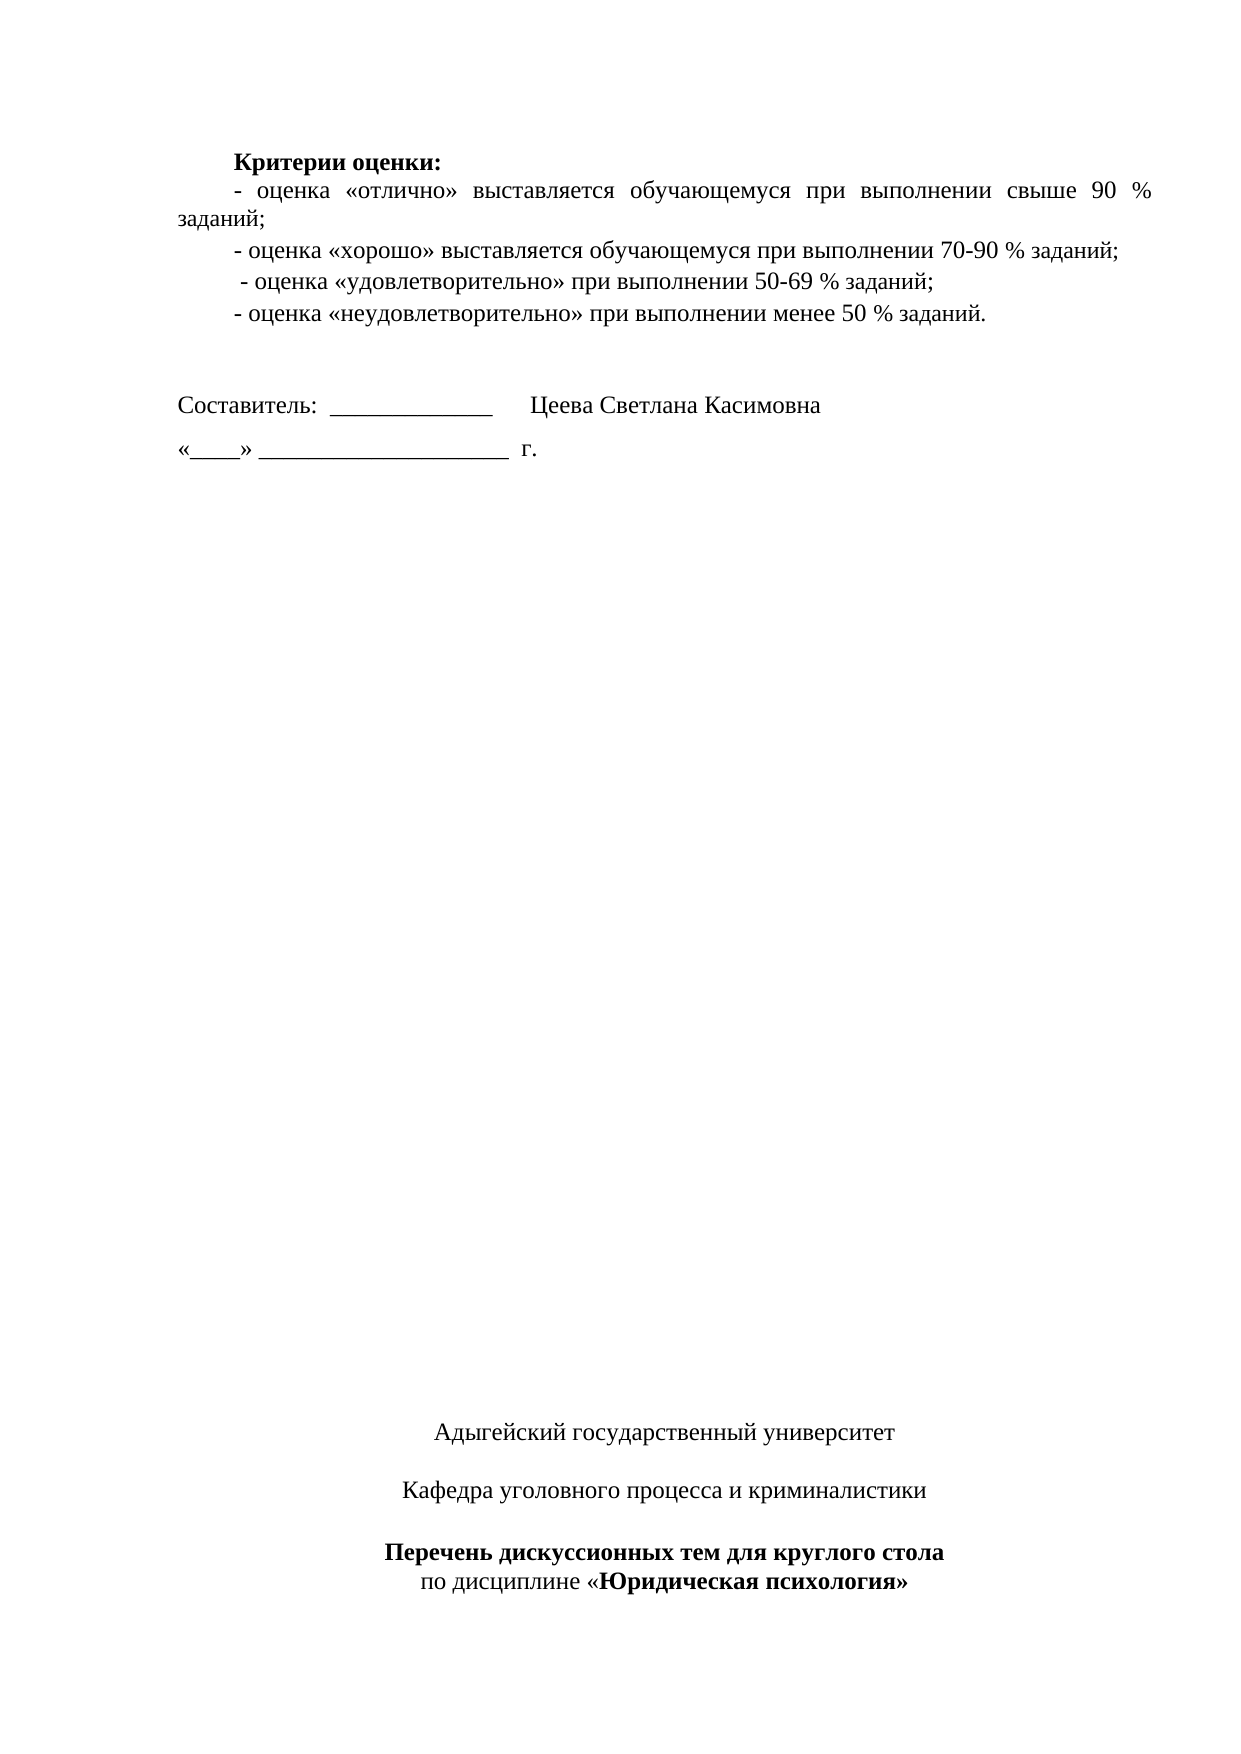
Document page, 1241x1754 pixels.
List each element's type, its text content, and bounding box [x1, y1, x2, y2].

text Кафедра уголовного процесса и криминалистики [177, 1475, 1152, 1503]
text Составитель: _____________ Цеева Светлана Касимовна [177, 390, 1152, 419]
text «____» ____________________ г. [177, 433, 1152, 462]
text Адыгейский государственный университет [177, 1417, 1152, 1446]
text Критерии оценки: [177, 147, 1152, 176]
text - оценка «удовлетворительно» при выполнении 50-69 % заданий; [177, 266, 1152, 295]
text - оценка «отлично» выставляется обучающемуся при выполнении свыше 90 % заданий; [177, 176, 1152, 232]
text - оценка «неудовлетворительно» при выполнении менее 50 % заданий. [177, 298, 1152, 327]
text - оценка «хорошо» выставляется обучающемуся при выполнении 70-90 % заданий; [177, 235, 1152, 263]
text по дисциплине «Юридическая психология» [177, 1566, 1152, 1594]
text Перечень дискуссионных тем для круглого стола [177, 1537, 1152, 1566]
